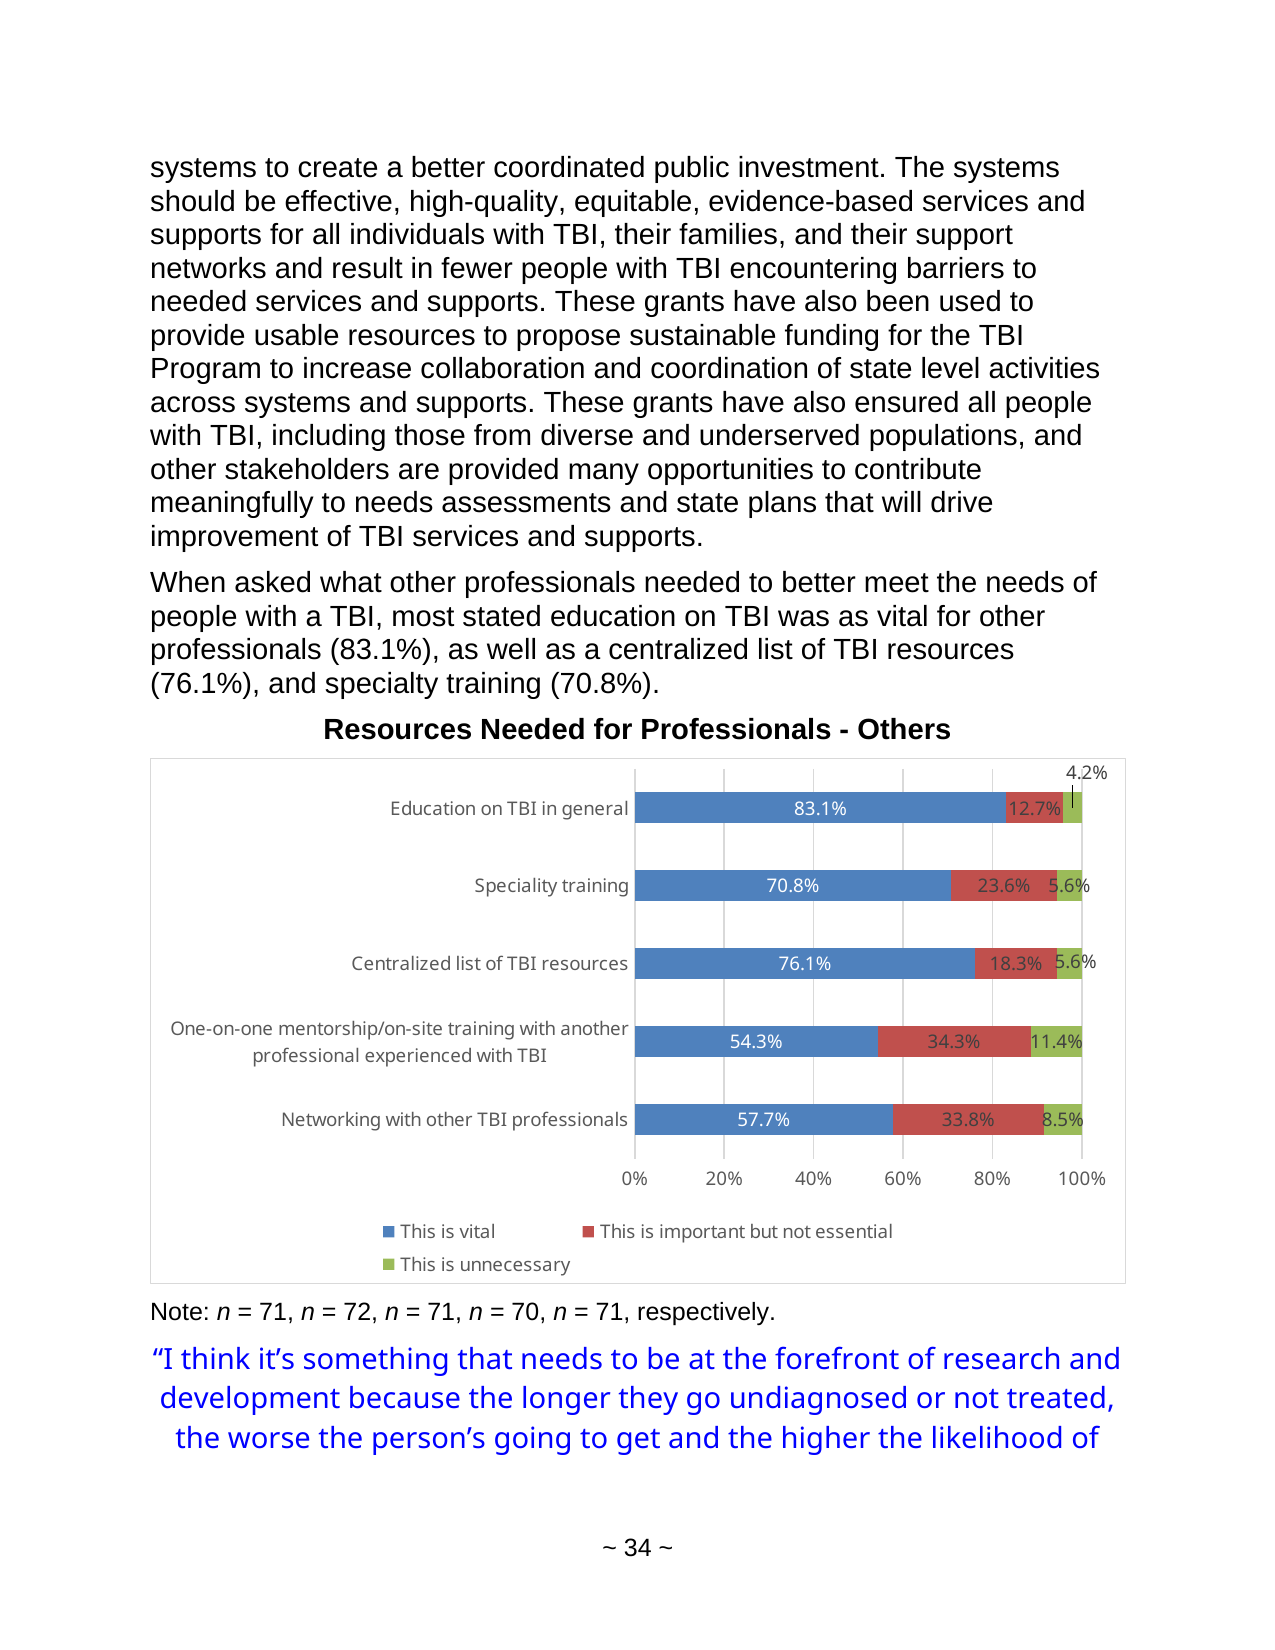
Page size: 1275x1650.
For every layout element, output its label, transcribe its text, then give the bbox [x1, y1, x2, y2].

text Resources Needed for Professionals - Others [150, 712, 1125, 745]
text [150, 1338, 1125, 1457]
text Note: n = 71, n = 72, n = 71, n = 70, n = 71, respectively. [150, 1297, 1125, 1326]
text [150, 150, 1125, 552]
text When asked what other professionals needed to better meet the needs of people with a TBI, most stated education on TBI was as vital for other professionals (83.1%), as well as a centralized list of TBI resources (76.1%), and specialty training (70.8%). [150, 565, 1125, 699]
